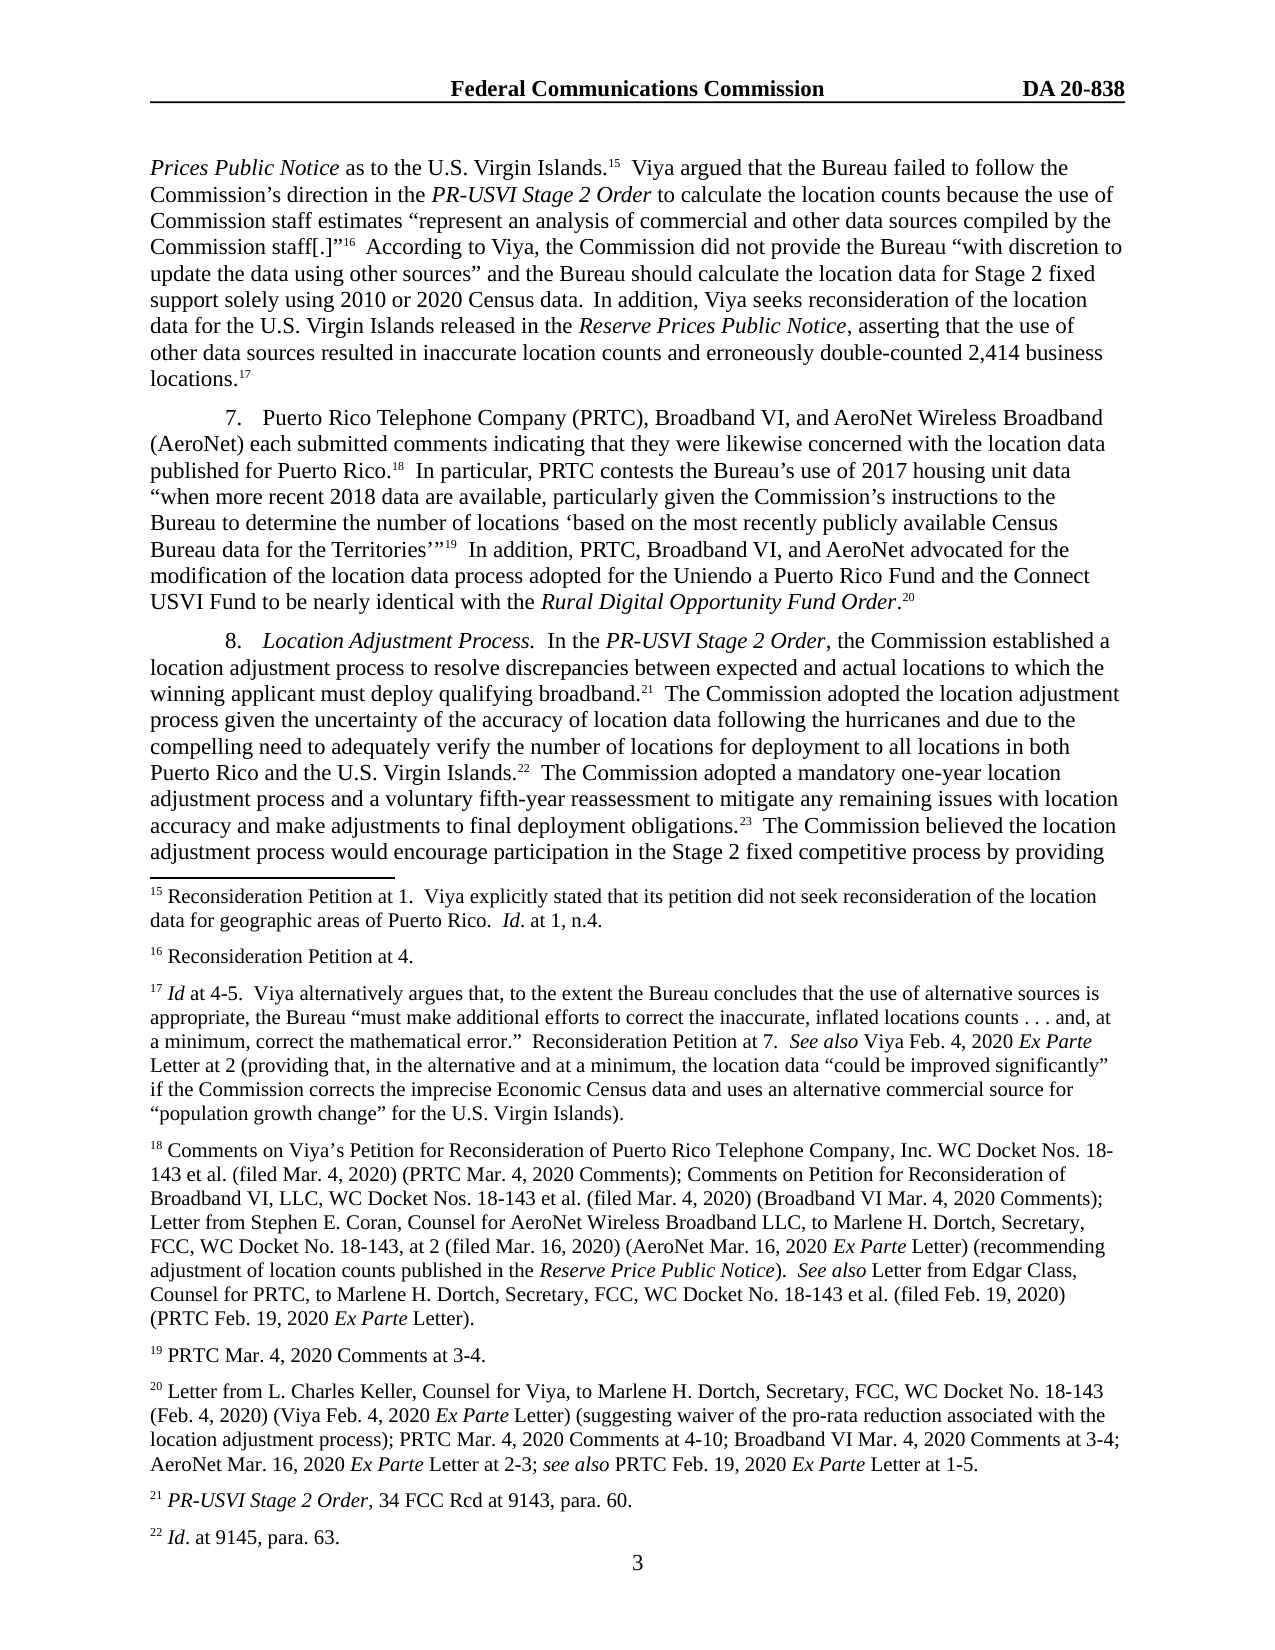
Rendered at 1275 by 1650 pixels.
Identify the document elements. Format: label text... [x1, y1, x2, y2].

text Location Adjustment Process. In the PR-USVI Stage 2 Order, the Commission established a location adjustment process to resolve discrepancies between expected and actual locations to which the winning applicant must deploy qualifying broadband. The Commission adopted the location adjustment process given the uncertainty of the accuracy of location data following the hurricanes and due to the compelling need to adequately verify the number of locations for deployment to all locations in both Puerto Rico and the U.S. Virgin Islands. The Commission adopted a mandatory one-year location adjustment process and a voluntary fifth-year reassessment to mitigate any remaining issues with location accuracy and make adjustments to final deployment obligations. The Commission believed the location adjustment process would encourage participation in the Stage 2 fixed competitive process by providing applicants who may be reluctant to apply because of possible location count discrepancies with an outlet to resolve these discrepancies. [150, 627, 1125, 864]
text On January 21, 2020, Viya filed a petition for reconsideration with the Bureau of the Reserve Prices Public Notice as to the U.S. Virgin Islands. Viya argued that the Bureau failed to follow the Commission’s direction in the PR-USVI Stage 2 Order to calculate the location counts because the use of Commission staff estimates “represent an analysis of commercial and other data sources compiled by the Commission staff[.]” According to Viya, the Commission did not provide the Bureau “with discretion to update the data using other sources” and the Bureau should calculate the location data for Stage 2 fixed support solely using 2010 or 2020 Census data. In addition, Viya seeks reconsideration of the location data for the U.S. Virgin Islands released in the Reserve Prices Public Notice, asserting that the use of other data sources resulted in inaccurate location counts and erroneously double-counted 2,414 business locations. [150, 154, 1125, 391]
text Puerto Rico Telephone Company (PRTC), Broadband VI, and AeroNet Wireless Broadband (AeroNet) each submitted comments indicating that they were likewise concerned with the location data published for Puerto Rico. In particular, PRTC contests the Bureau’s use of 2017 housing unit data “when more recent 2018 data are available, particularly given the Commission’s instructions to the Bureau to determine the number of locations ‘based on the most recently publicly available Census Bureau data for the Territories’” In addition, PRTC, Broadband VI, and AeroNet advocated for the modification of the location data process adopted for the Uniendo a Puerto Rico Fund and the Connect USVI Fund to be nearly identical with the Rural Digital Opportunity Fund Order. [150, 404, 1125, 615]
